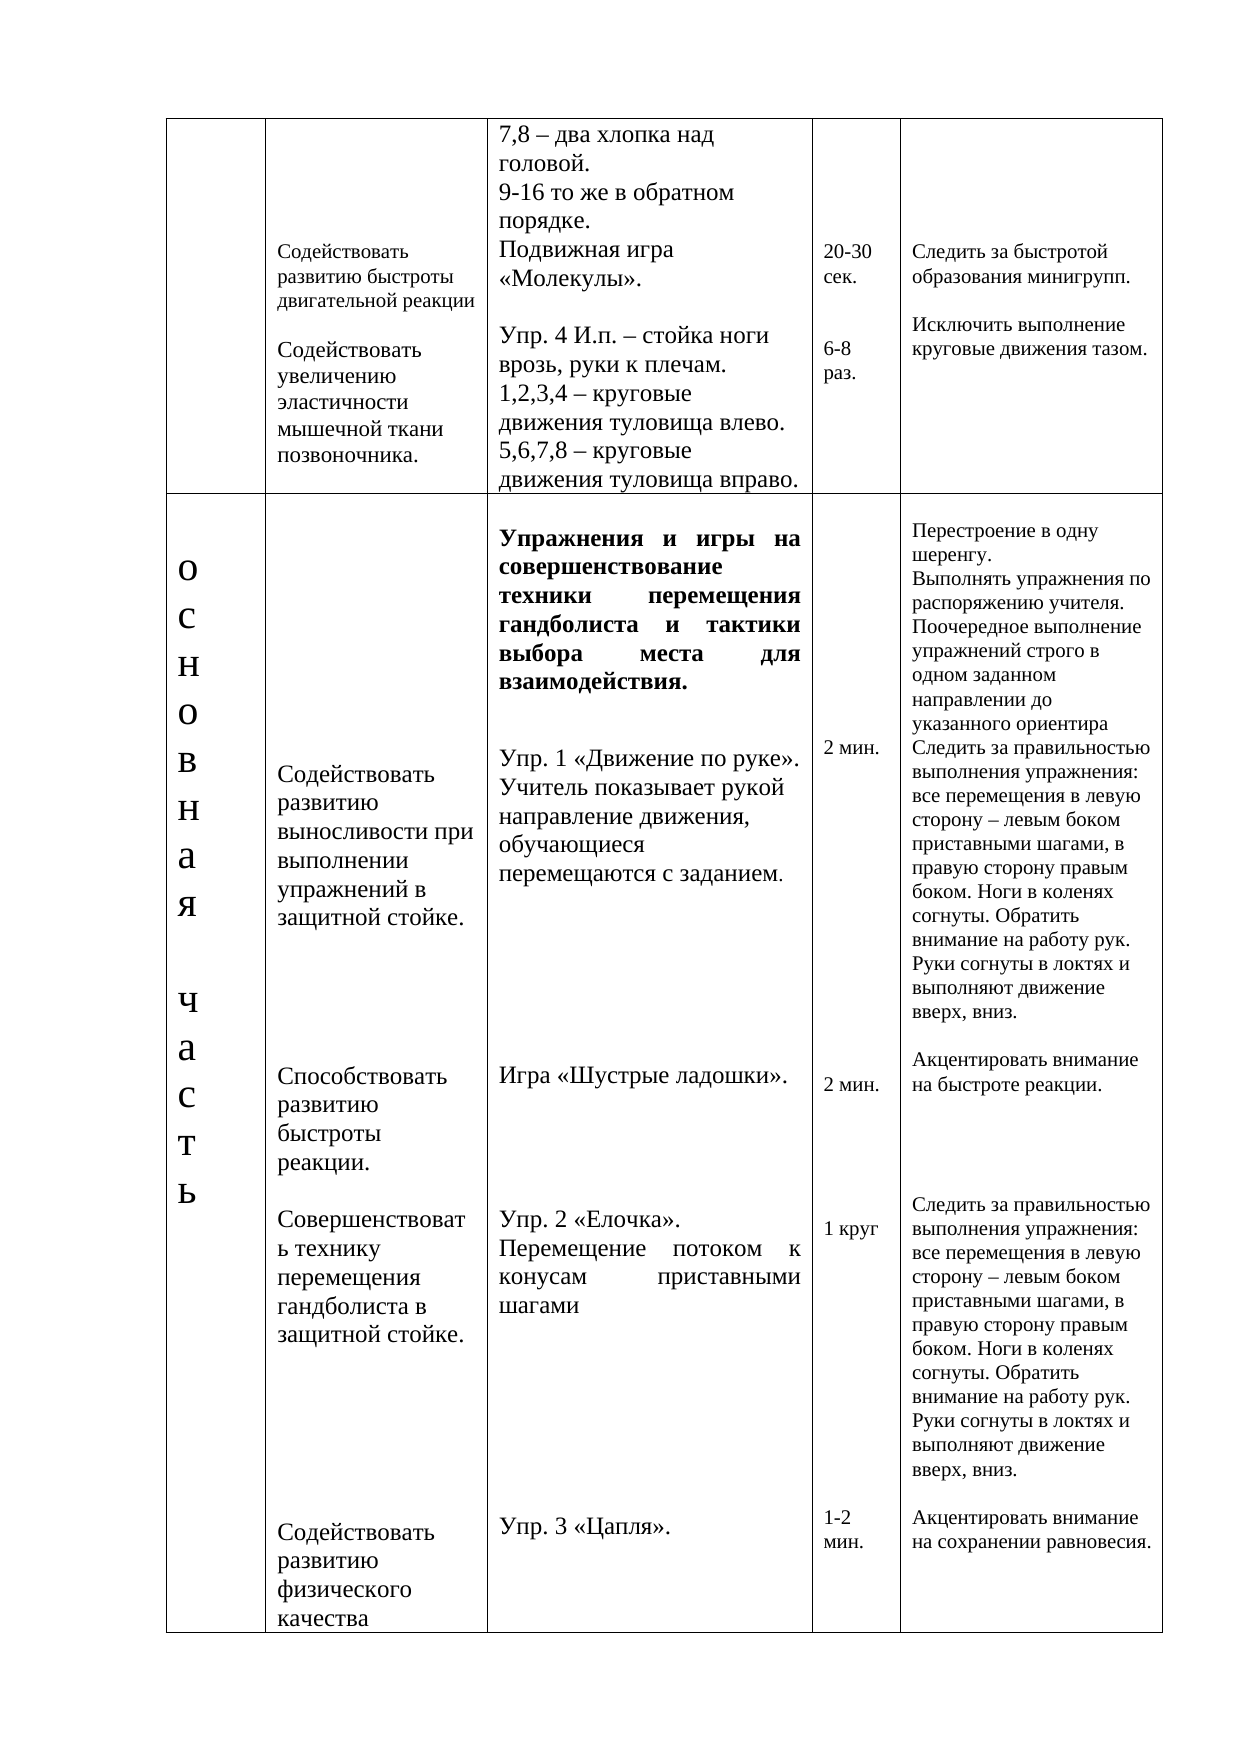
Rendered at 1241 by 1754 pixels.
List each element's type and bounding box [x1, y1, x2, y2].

table_cell [901, 119, 1162, 493]
table_cell [901, 494, 1162, 1632]
table_cell [167, 494, 265, 1632]
table_cell [266, 119, 487, 493]
table_cell [167, 119, 265, 493]
table_cell [813, 119, 900, 493]
table_cell [488, 119, 812, 493]
table_cell [266, 494, 487, 1632]
table_cell [813, 494, 900, 1632]
table_cell [488, 494, 812, 1632]
